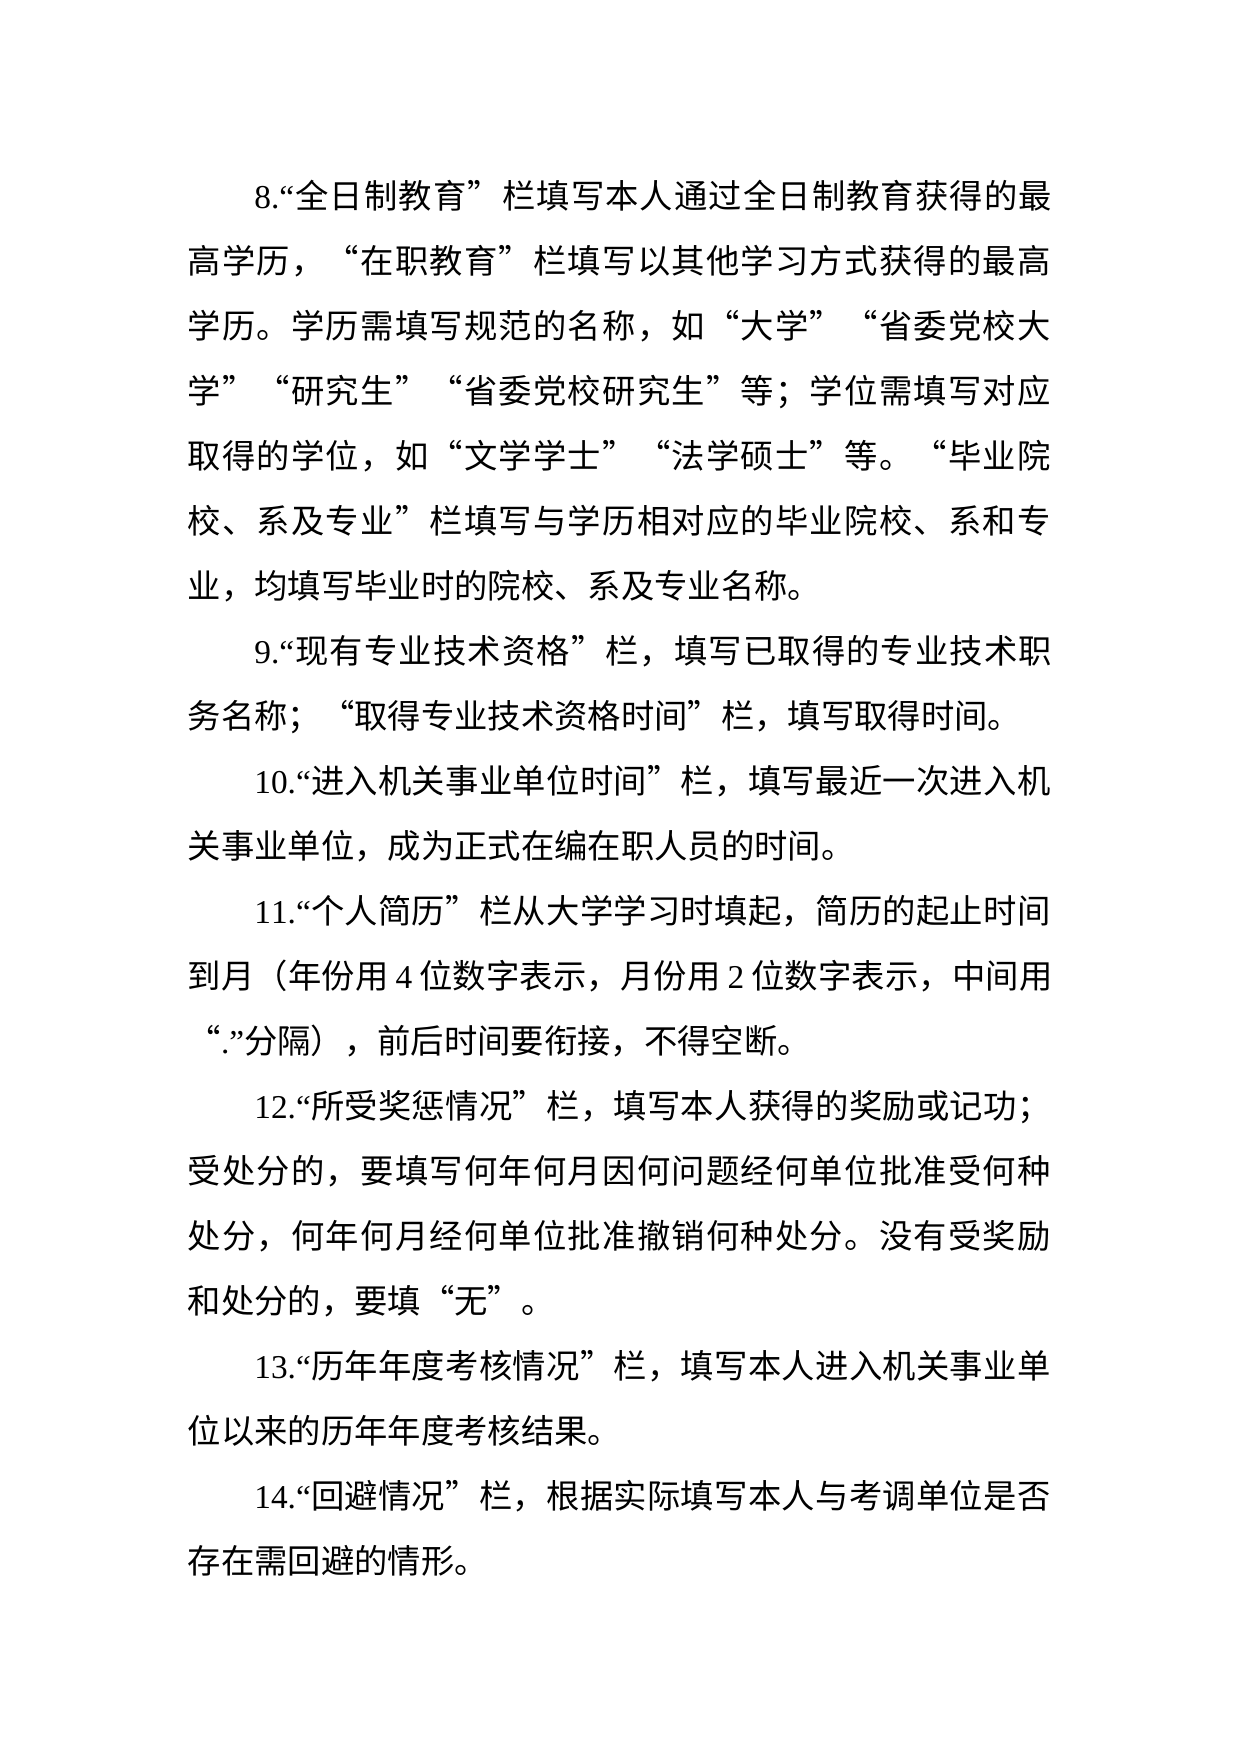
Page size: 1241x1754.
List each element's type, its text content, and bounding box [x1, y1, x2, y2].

text 8.“全日制教育”栏填写本人通过全日制教育获得的最高学历，“在职教育”栏填写以其他学习方式获得的最高学历。学历需填写规范的名称，如“大学”“省委党校大学”“研究生”“省委党校研究生”等；学位需填写对应取得的学位，如“文学学士”“法学硕士”等。“毕业院校、系及专业”栏填写与学历相对应的毕业院校、系和专业，均填写毕业时的院校、系及专业名称。 [187, 162, 1053, 617]
text 13.“历年年度考核情况”栏，填写本人进入机关事业单位以来的历年年度考核结果。 [187, 1332, 1053, 1462]
text 9.“现有专业技术资格”栏，填写已取得的专业技术职务名称；“取得专业技术资格时间”栏，填写取得时间。 [187, 617, 1053, 747]
text 10.“进入机关事业单位时间”栏，填写最近一次进入机关事业单位，成为正式在编在职人员的时间。 [187, 747, 1053, 877]
text 14.“回避情况”栏，根据实际填写本人与考调单位是否存在需回避的情形。 [187, 1462, 1053, 1592]
text 11.“个人简历”栏从大学学习时填起，简历的起止时间到月（年份用4位数字表示，月份用2位数字表示，中间用“.”分隔），前后时间要衔接，不得空断。 [187, 877, 1053, 1072]
text 12.“所受奖惩情况”栏，填写本人获得的奖励或记功；受处分的，要填写何年何月因何问题经何单位批准受何种处分，何年何月经何单位批准撤销何种处分。没有受奖励和处分的，要填“无”。 [187, 1072, 1053, 1332]
